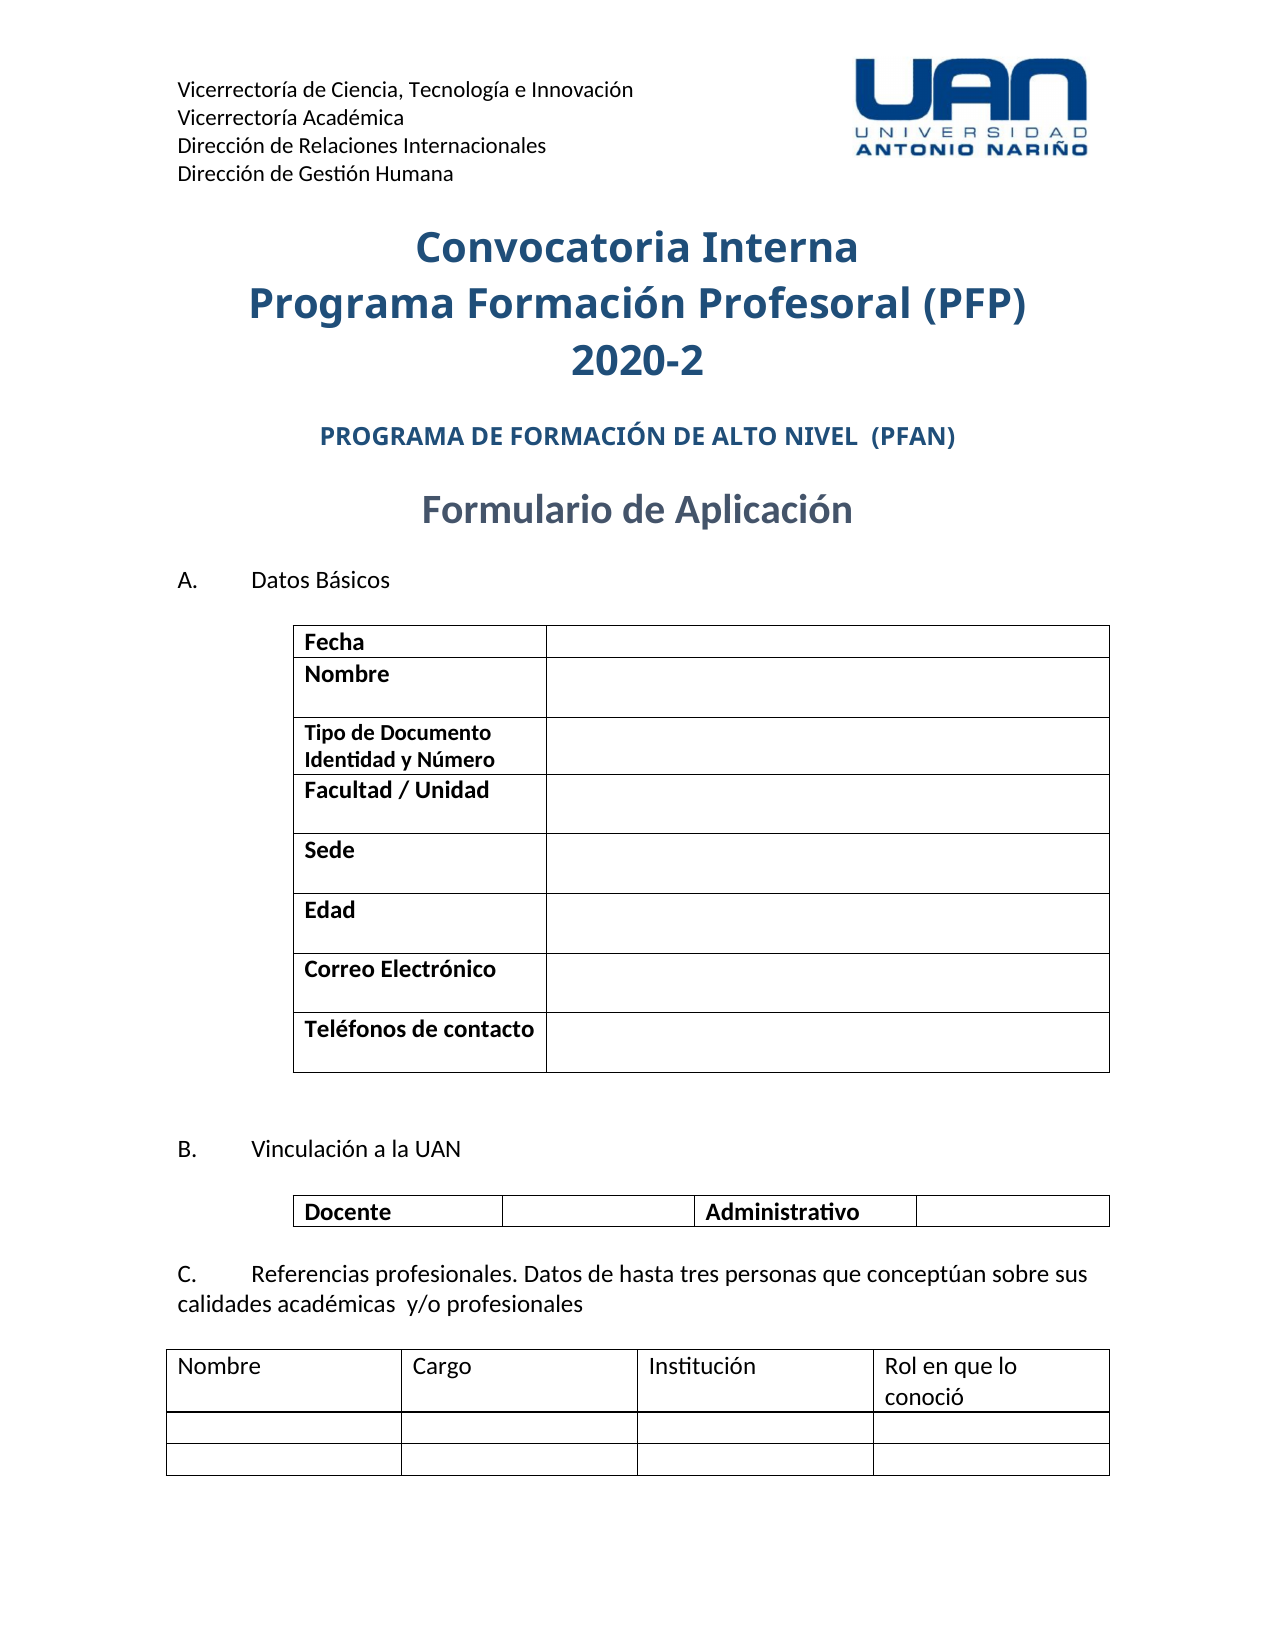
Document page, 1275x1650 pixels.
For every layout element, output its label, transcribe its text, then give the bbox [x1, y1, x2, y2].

table_header Fecha [294, 626, 546, 657]
table_cell [547, 954, 1109, 1012]
table_cell Tipo de Documento Identidad y Número [294, 718, 546, 774]
subtitle Programa Formación Profesoral (PFP) [177, 274, 1098, 331]
table_cell [167, 1413, 401, 1443]
table_cell [874, 1413, 1109, 1443]
table_header Administrativo [695, 1196, 916, 1226]
table_cell [547, 775, 1109, 833]
table_cell [547, 718, 1109, 774]
table_cell [874, 1444, 1109, 1474]
table_cell [402, 1413, 637, 1443]
list Vinculación a la UAN [177, 1134, 1098, 1164]
picture [852, 56, 1090, 158]
table_cell [547, 834, 1109, 893]
text Formulario de Aplicación [177, 483, 1098, 534]
table_cell [167, 1444, 401, 1474]
table_header Institución [638, 1350, 873, 1411]
table_cell [402, 1444, 637, 1474]
table_cell [638, 1413, 873, 1443]
table_header [547, 626, 1109, 657]
subtitle PROGRAMA DE FORMACIÓN DE ALTO NIVEL (PFAN) [177, 418, 1098, 452]
table_header Rol en que lo conoció [874, 1350, 1109, 1411]
table_cell [547, 894, 1109, 952]
table_header Cargo [402, 1350, 637, 1411]
table_header [503, 1196, 694, 1226]
table_cell Nombre [294, 658, 546, 717]
table_cell Sede [294, 834, 546, 893]
subtitle Convocatoria Interna [177, 218, 1098, 274]
table_header Docente [294, 1196, 502, 1226]
list Datos Básicos [177, 564, 1098, 595]
table_cell [638, 1444, 873, 1474]
list Referencias profesionales. Datos de hasta tres personas que conceptúan sobre sus calidades académicas y/o profesionales [177, 1258, 1098, 1319]
table_cell [547, 1013, 1109, 1072]
table_cell [547, 658, 1109, 717]
table_cell Teléfonos de contacto [294, 1013, 546, 1072]
table_cell Facultad / Unidad [294, 775, 546, 833]
table_header [917, 1196, 1109, 1226]
subtitle 2020-2 [177, 331, 1098, 388]
table_cell Correo Electrónico [294, 954, 546, 1012]
table_cell Edad [294, 894, 546, 952]
table_header Nombre [167, 1350, 401, 1411]
